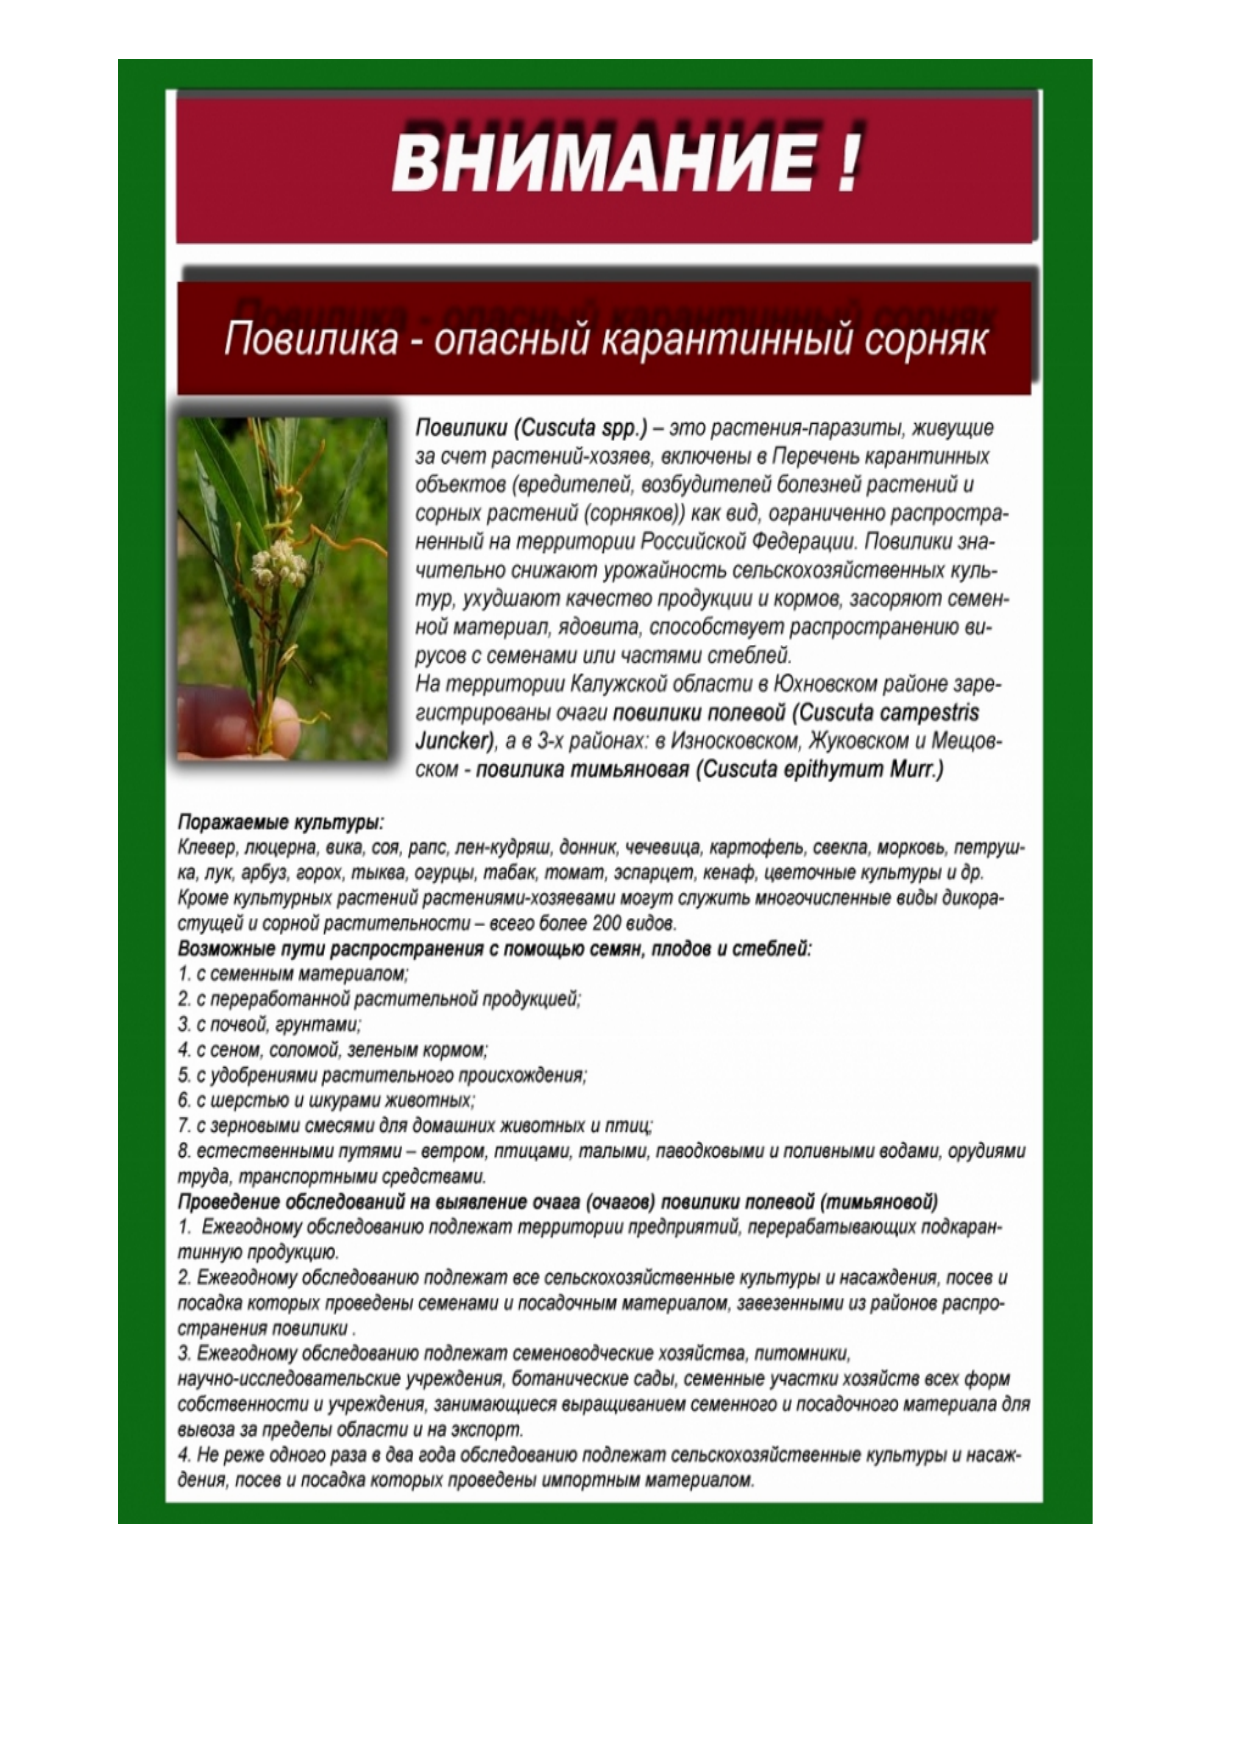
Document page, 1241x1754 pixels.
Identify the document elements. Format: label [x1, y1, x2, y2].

picture [118, 59, 1093, 1524]
